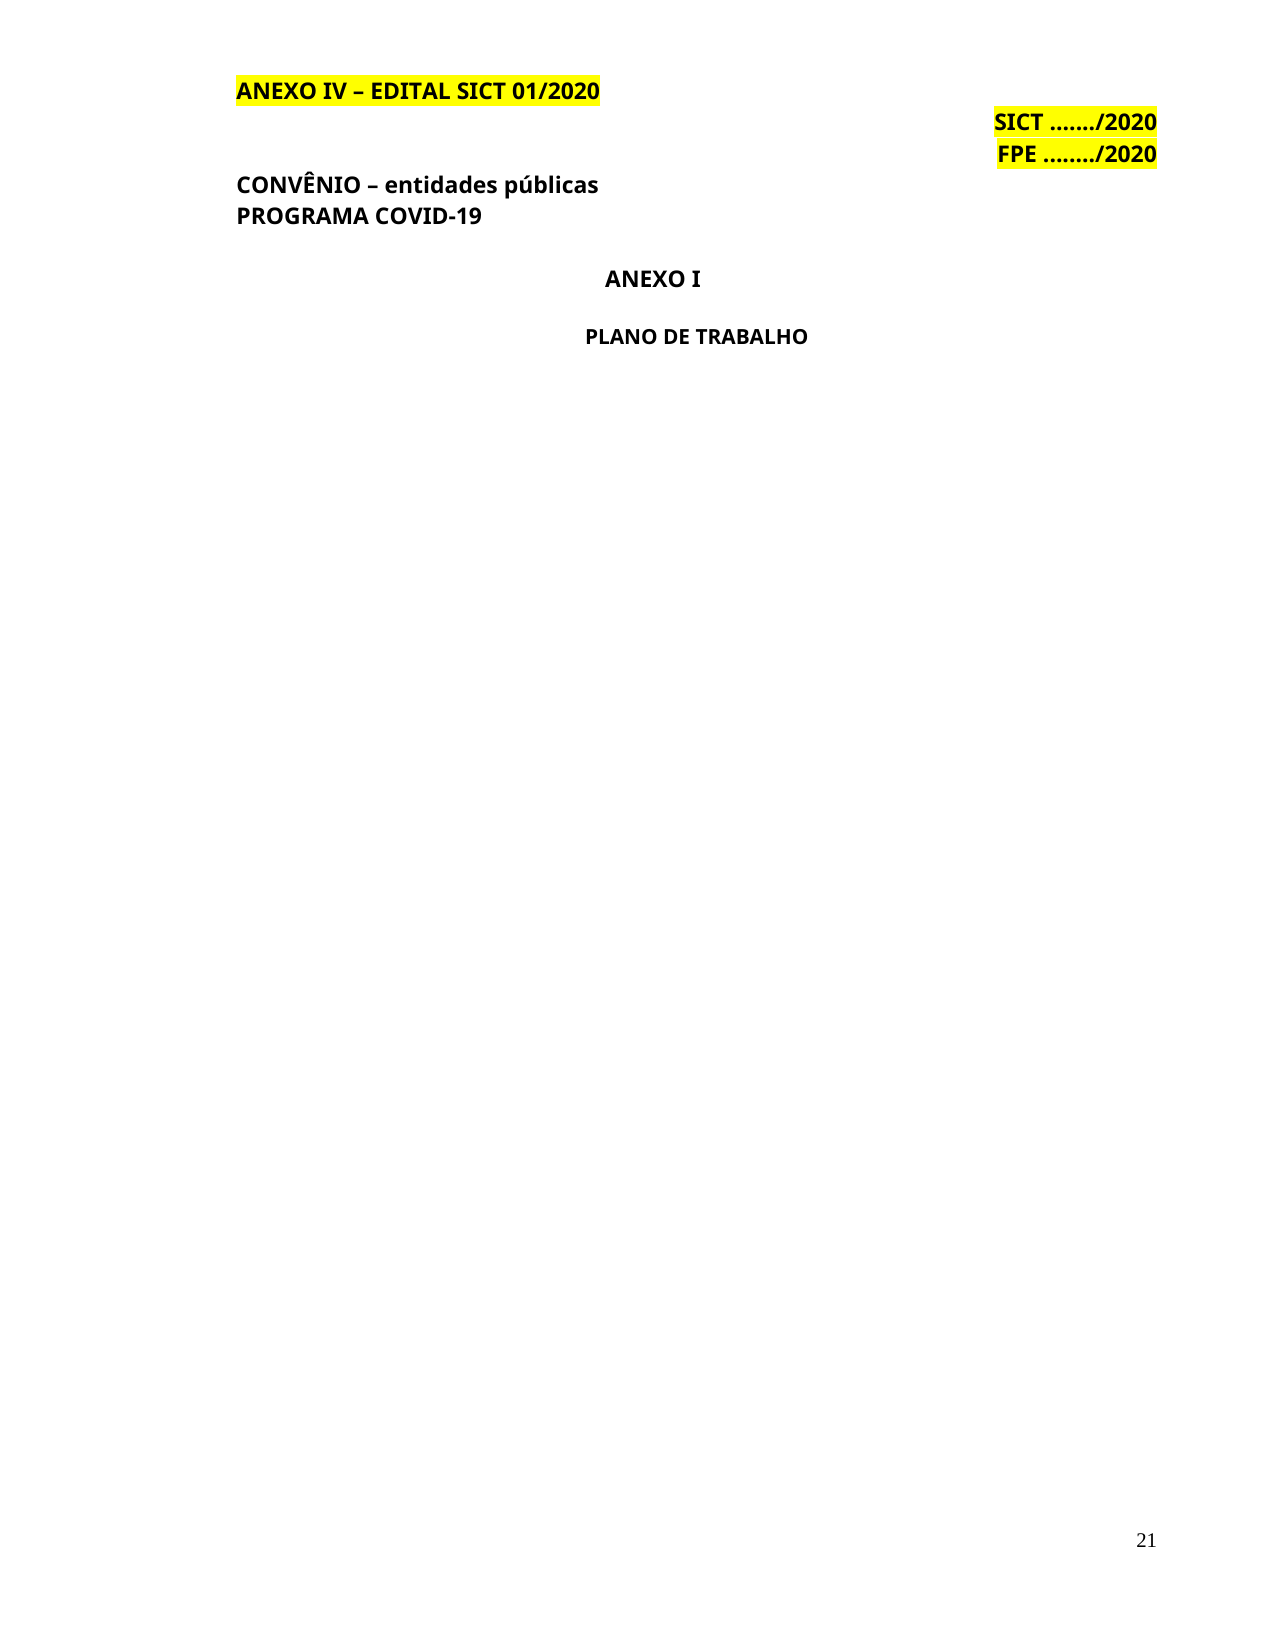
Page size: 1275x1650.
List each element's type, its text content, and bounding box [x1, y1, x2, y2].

text PLANO DE TRABALHO [236, 322, 1157, 351]
text aNEXO i [531, 262, 1157, 294]
